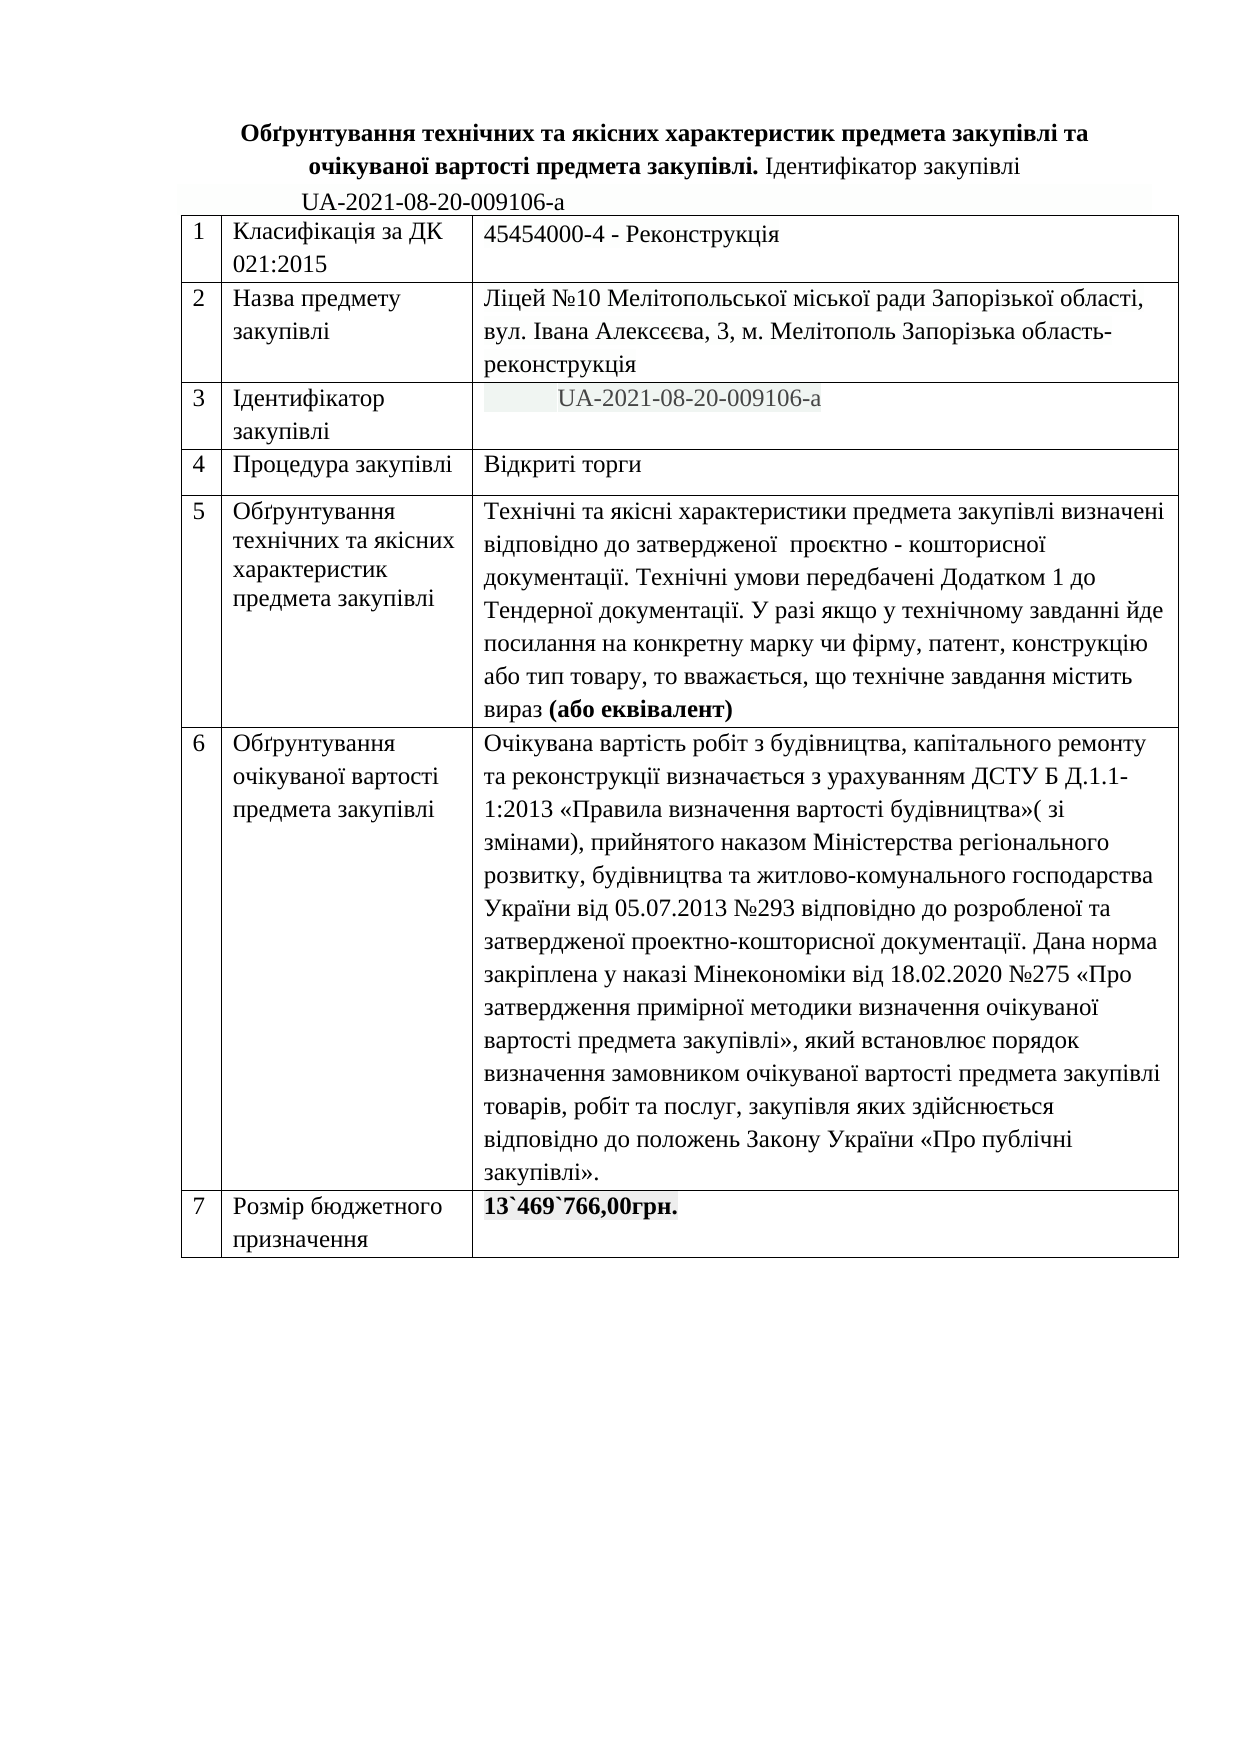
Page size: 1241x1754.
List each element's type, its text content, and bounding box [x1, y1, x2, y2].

table_cell 2 [182, 283, 221, 382]
table_cell 3 [182, 383, 221, 448]
table_cell Розмір бюджетного призначення [222, 1191, 472, 1257]
table_header Класифікація за ДК 021:2015 [222, 216, 472, 282]
table_cell Процедура закупівлі [222, 450, 472, 495]
table_cell 5 [182, 496, 221, 727]
table_cell Обґрунтування технічних та якісних характеристик предмета закупівлі [222, 496, 472, 727]
table_cell Назва предмету закупівлі [222, 283, 472, 382]
table_cell 7 [182, 1191, 221, 1257]
table_header 1 [182, 216, 221, 282]
table_cell Обґрунтування очікуваної вартості предмета закупівлі [222, 728, 472, 1190]
table_cell UA-2021-08-20-009106-a [473, 383, 1178, 448]
table_cell Очікувана вартість робіт з будівництва, капітального ремонту та реконструкції визначається з урахуванням ДСТУ Б Д.1.1-1:2013 «Правила визначення вартості будівництва»( зі змінами), прийнятого наказом Міністерства регіонального розвитку, будівництва та житлово-комунального господарства України від 05.07.2013 №293 відповідно до розробленої та затвердженої проектно-кошторисної документації. Дана норма закріплена у наказі Мінекономіки від 18.02.2020 №275 «Про затвердження примірної методики визначення очікуваної вартості предмета закупівлі», який встановлює порядок визначення замовником очікуваної вартості предмета закупівлі товарів, робіт та послуг, закупівля яких здійснюється відповідно до положень Закону України «Про публічні закупівлі». [473, 728, 1178, 1190]
table_cell Ідентифікатор закупівлі [222, 383, 472, 448]
table_cell 4 [182, 450, 221, 495]
table_cell Ліцей №10 Мелітопольської міської ради Запорізької області, вул. Івана Алексєєва, 3, м. Мелітополь Запорізька область-реконструкція [473, 283, 1178, 382]
table_header 45454000-4 - Реконструкція [473, 216, 1178, 282]
text UA-2021-08-20-009106-a [177, 184, 1152, 215]
table_cell Технічні та якісні характеристики предмета закупівлі визначені відповідно до затвердженої проєктно - кошторисної документації. Технічні умови передбачені Додатком 1 до Тендерної документації. У разі якщо у технічному завданні йде посилання на конкретну марку чи фірму, патент, конструкцію або тип товару, то вважається, що технічне завдання містить вираз (або еквівалент) [473, 496, 1178, 727]
table_cell Відкриті торги [473, 450, 1178, 495]
table_cell 6 [182, 728, 221, 1190]
table_cell 13`469`766,00грн. [473, 1191, 1178, 1257]
text Обґрунтування технічних та якісних характеристик предмета закупівлі та очікуваної вартості предмета закупівлі. Ідентифікатор закупівлі [177, 118, 1152, 180]
